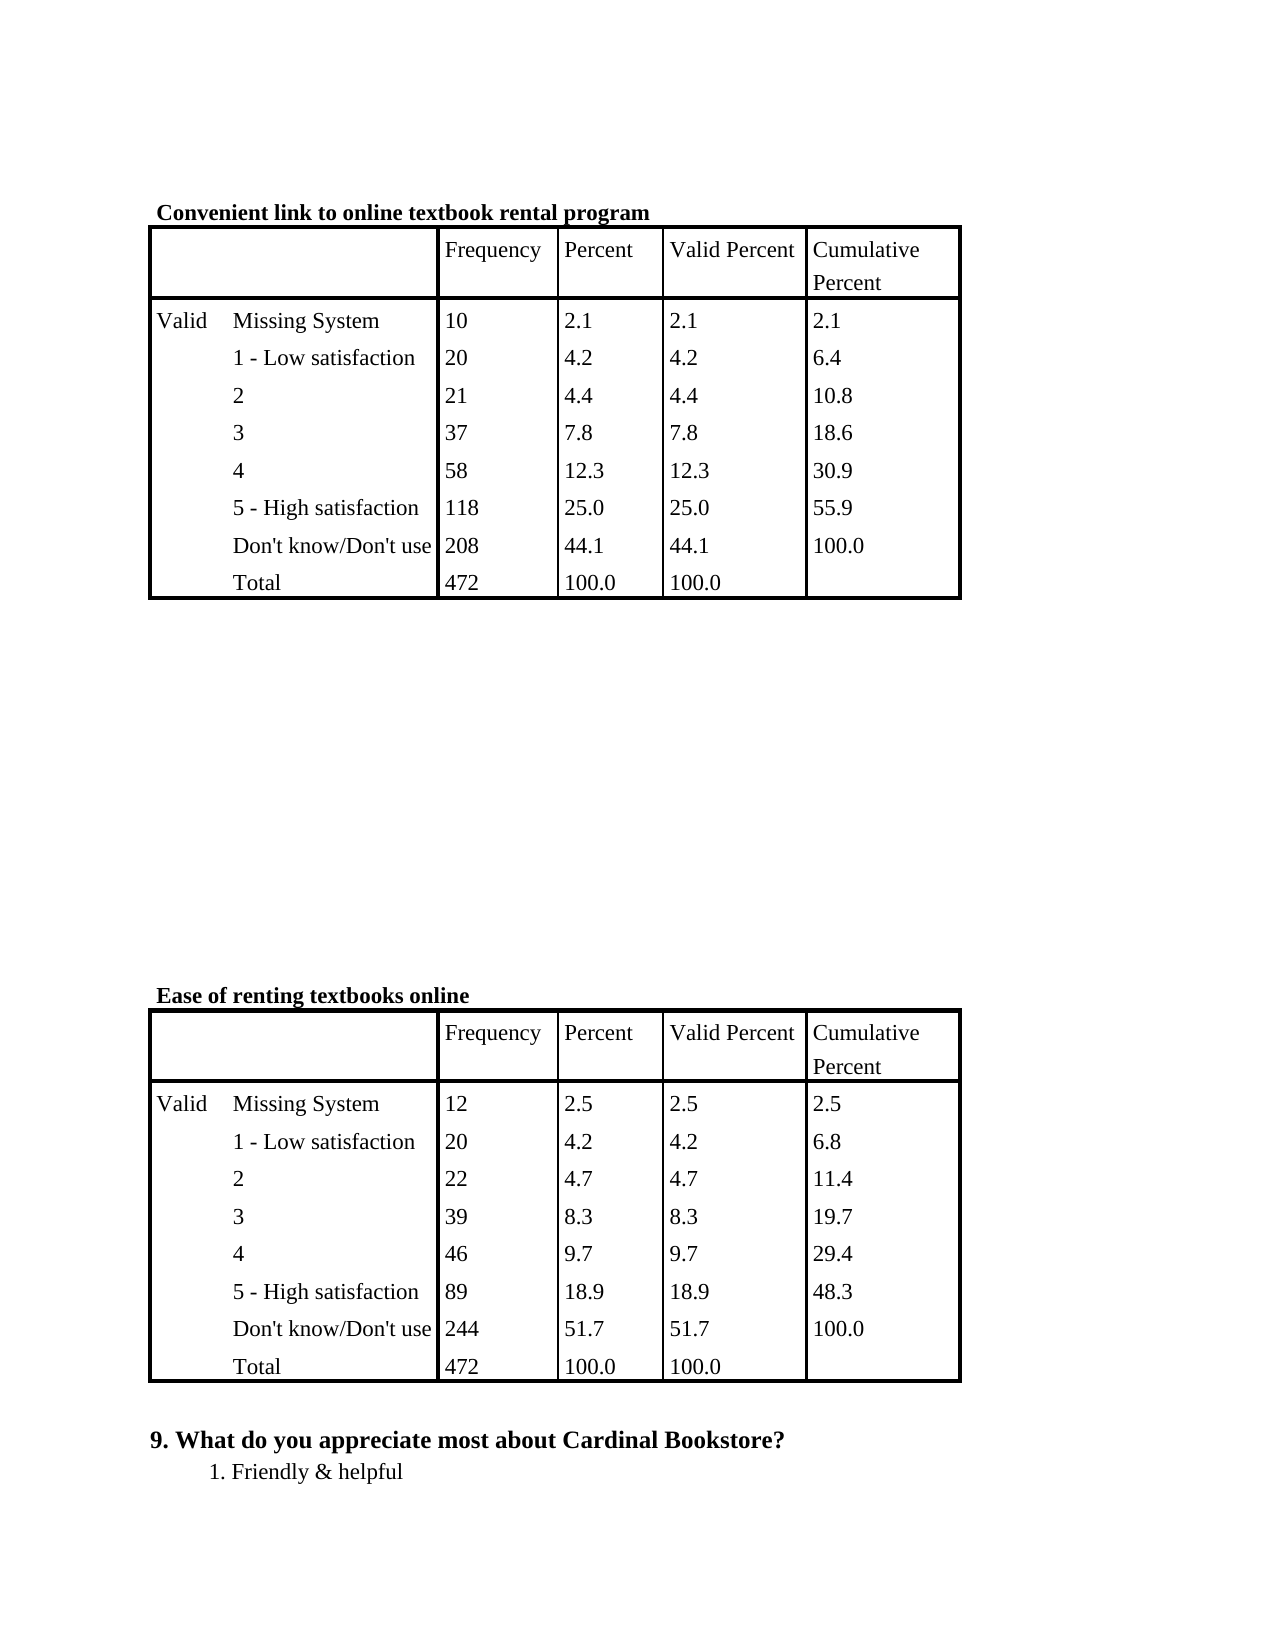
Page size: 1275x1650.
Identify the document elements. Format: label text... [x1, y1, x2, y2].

table_cell 4.7 [664, 1154, 805, 1192]
table_cell Valid Percent [664, 229, 805, 296]
table_cell 9.7 [664, 1229, 805, 1267]
table_cell 10.8 [808, 371, 958, 408]
table_cell 2.1 [664, 300, 805, 333]
table_cell 44.1 [559, 521, 662, 558]
table_cell 18.6 [808, 408, 958, 446]
table_cell 244 [440, 1304, 557, 1342]
table_cell 4.2 [559, 1117, 662, 1154]
table_cell Cumulative Percent [808, 1013, 958, 1079]
table_cell Frequency [440, 229, 557, 296]
table_cell 25.0 [664, 483, 805, 521]
table_cell 11.4 [808, 1154, 958, 1192]
table_cell [152, 1013, 436, 1079]
table_cell 4.7 [559, 1154, 662, 1192]
table_cell Percent [559, 1013, 662, 1079]
table_cell 6.8 [808, 1117, 958, 1154]
table_cell 21 [440, 371, 557, 408]
table_cell 20 [440, 333, 557, 371]
table_cell 6.4 [808, 333, 958, 371]
table_cell 51.7 [559, 1304, 662, 1342]
table_cell 25.0 [559, 483, 662, 521]
table_cell 4 [226, 1229, 436, 1267]
table_cell 29.4 [808, 1229, 958, 1267]
table_cell 55.9 [808, 483, 958, 521]
table_cell 58 [440, 446, 557, 483]
table_cell Valid [152, 300, 226, 596]
table_cell 100.0 [664, 1342, 805, 1379]
table_header Friendly & helpful [160, 1458, 1138, 1484]
table_cell 4.2 [559, 333, 662, 371]
table_cell 12 [440, 1083, 557, 1117]
text 9. What do you appreciate most about Cardinal Bookstore? [150, 1425, 1125, 1454]
table_cell 2.1 [808, 300, 958, 333]
table_cell 3 [226, 1192, 436, 1229]
table_cell 46 [440, 1229, 557, 1267]
table_cell 3 [226, 408, 436, 446]
table_cell Don't know/Don't use [226, 521, 436, 558]
table_cell Missing System [226, 1083, 436, 1117]
table_cell [152, 229, 436, 296]
table_cell 2.1 [559, 300, 662, 333]
table_cell 2.5 [664, 1083, 805, 1117]
table_header Convenient link to online textbook rental program [150, 192, 959, 225]
table_cell 472 [440, 558, 557, 596]
table_cell 100.0 [664, 558, 805, 596]
table_cell [808, 558, 958, 596]
table_cell 472 [440, 1342, 557, 1379]
table_cell 44.1 [664, 521, 805, 558]
table_cell Frequency [440, 1013, 557, 1079]
table_cell 51.7 [664, 1304, 805, 1342]
table_cell Total [226, 558, 436, 596]
table_cell Missing System [226, 300, 436, 333]
table_cell 18.9 [664, 1267, 805, 1304]
table_cell 4.4 [664, 371, 805, 408]
table_cell 100.0 [808, 521, 958, 558]
table_cell 1 - Low satisfaction [226, 1117, 436, 1154]
table_cell 10 [440, 300, 557, 333]
table_cell 4.4 [559, 371, 662, 408]
table_cell Valid Percent [664, 1013, 805, 1079]
table_cell 48.3 [808, 1267, 958, 1304]
table_cell 100.0 [559, 558, 662, 596]
table_cell 12.3 [559, 446, 662, 483]
table_cell 100.0 [808, 1304, 958, 1342]
table_cell 100.0 [559, 1342, 662, 1379]
table_cell 5 - High satisfaction [226, 1267, 436, 1304]
table_cell Percent [559, 229, 662, 296]
table_cell Valid [152, 1083, 226, 1379]
table_cell 22 [440, 1154, 557, 1192]
table_cell 208 [440, 521, 557, 558]
table_cell 18.9 [559, 1267, 662, 1304]
table_cell 2.5 [808, 1083, 958, 1117]
table_cell Don't know/Don't use [226, 1304, 436, 1342]
table_cell 2.5 [559, 1083, 662, 1117]
table_cell 39 [440, 1192, 557, 1229]
table_cell 4 [226, 446, 436, 483]
table_cell 4.2 [664, 1117, 805, 1154]
table_cell 30.9 [808, 446, 958, 483]
table_cell 5 - High satisfaction [226, 483, 436, 521]
table_cell 2 [226, 371, 436, 408]
table_cell 89 [440, 1267, 557, 1304]
table_cell 19.7 [808, 1192, 958, 1229]
table_cell Cumulative Percent [808, 229, 958, 296]
table_cell 20 [440, 1117, 557, 1154]
table_cell 2 [226, 1154, 436, 1192]
table_cell 8.3 [664, 1192, 805, 1229]
table_cell [808, 1342, 958, 1379]
table_cell 4.2 [664, 333, 805, 371]
table_cell 12.3 [664, 446, 805, 483]
table_cell 7.8 [559, 408, 662, 446]
table_cell 37 [440, 408, 557, 446]
table_cell 1 - Low satisfaction [226, 333, 436, 371]
table_cell 7.8 [664, 408, 805, 446]
table_cell Total [226, 1342, 436, 1379]
table_cell 118 [440, 483, 557, 521]
table_header Ease of renting textbooks online [150, 975, 959, 1008]
table_cell 9.7 [559, 1229, 662, 1267]
table_cell 8.3 [559, 1192, 662, 1229]
